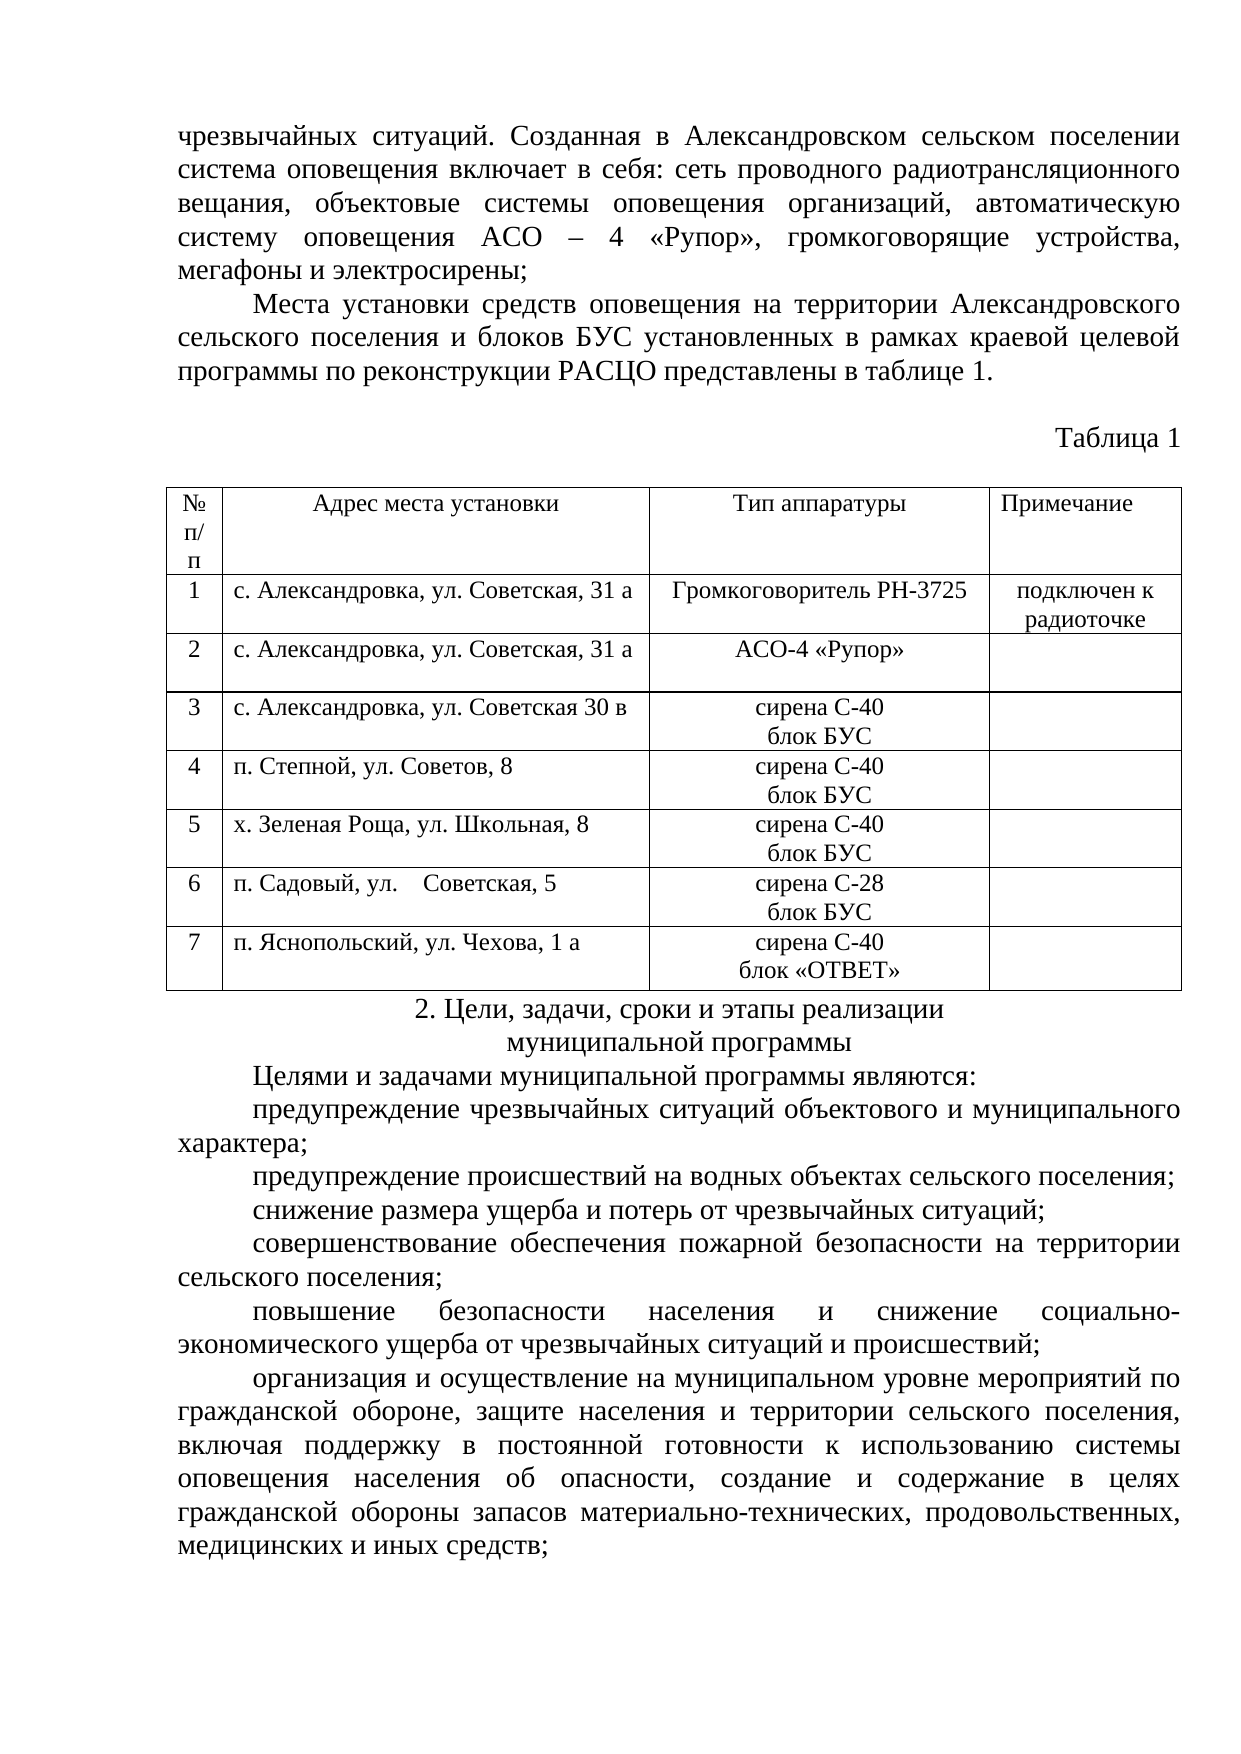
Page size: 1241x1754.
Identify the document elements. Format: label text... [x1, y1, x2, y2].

table_header Тип аппаратуры [650, 488, 989, 574]
table_cell с. Александровка, ул. Советская, 31 а [223, 634, 649, 691]
table_cell [990, 751, 1181, 808]
table_cell подключен к радиоточке [990, 575, 1181, 633]
table_cell сирена С-28 блок БУС [650, 868, 989, 926]
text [177, 118, 1181, 286]
table_cell [990, 868, 1181, 926]
text совершенствование обеспечения пожарной безопасности на территории сельского поселения; [177, 1226, 1181, 1293]
table_cell с. Александровка, ул. Советская, 31 а [223, 575, 649, 633]
table_header № п/п [167, 488, 222, 574]
table_cell Громкоговоритель РН-3725 [650, 575, 989, 633]
text Таблица 1 [177, 420, 1181, 453]
table_cell АСО-4 «Рупор» [650, 634, 989, 691]
table_cell х. Зеленая Роща, ул. Школьная, 8 [223, 810, 649, 867]
table_cell п. Садовый, ул. Советская, 5 [223, 868, 649, 926]
table_cell 2 [167, 634, 222, 691]
table_cell сирена С-40 блок БУС [650, 751, 989, 808]
table_cell сирена С-40 блок БУС [650, 693, 989, 750]
text Целями и задачами муниципальной программы являются: [177, 1058, 1181, 1091]
table_cell 7 [167, 927, 222, 990]
table_cell 5 [167, 810, 222, 867]
text организация и осуществление на муниципальном уровне мероприятий по гражданской обороне, защите населения и территории сельского поселения, включая поддержку в постоянной готовности к использованию системы оповещения населения об опасности, создание и содержание в целях гражданской обороны запасов материально-технических, продовольственных, медицинских и иных средств; [177, 1360, 1181, 1561]
text снижение размера ущерба и потерь от чрезвычайных ситуаций; [177, 1192, 1181, 1226]
table_header Адрес места установки [223, 488, 649, 574]
table_cell 4 [167, 751, 222, 808]
text Места установки средств оповещения на территории Александровского сельского поселения и блоков БУС установленных в рамках краевой целевой программы по реконструкции РАСЦО представлены в таблице 1. [177, 286, 1181, 386]
table_cell сирена С-40 блок БУС [650, 810, 989, 867]
table_cell 3 [167, 693, 222, 750]
table_cell 6 [167, 868, 222, 926]
table_cell сирена С-40 блок «ОТВЕТ» [650, 927, 989, 990]
text повышение безопасности населения и снижение социально-экономического ущерба от чрезвычайных ситуаций и происшествий; [177, 1293, 1181, 1360]
table_cell 1 [167, 575, 222, 633]
text предупреждение происшествий на водных объектах сельского поселения; [177, 1158, 1181, 1192]
table_cell п. Яснопольский, ул. Чехова, 1 а [223, 927, 649, 990]
text предупреждение чрезвычайных ситуаций объектового и муниципального характера; [177, 1091, 1181, 1158]
text муниципальной программы [177, 1024, 1181, 1058]
table_cell [990, 693, 1181, 750]
table_header Примечание [990, 488, 1181, 574]
table_cell п. Степной, ул. Советов, 8 [223, 751, 649, 808]
table_cell [990, 927, 1181, 990]
text 2. Цели, задачи, сроки и этапы реализации [177, 991, 1181, 1024]
table_cell [990, 810, 1181, 867]
table_cell [990, 634, 1181, 691]
table_cell с. Александровка, ул. Советская 30 в [223, 693, 649, 750]
